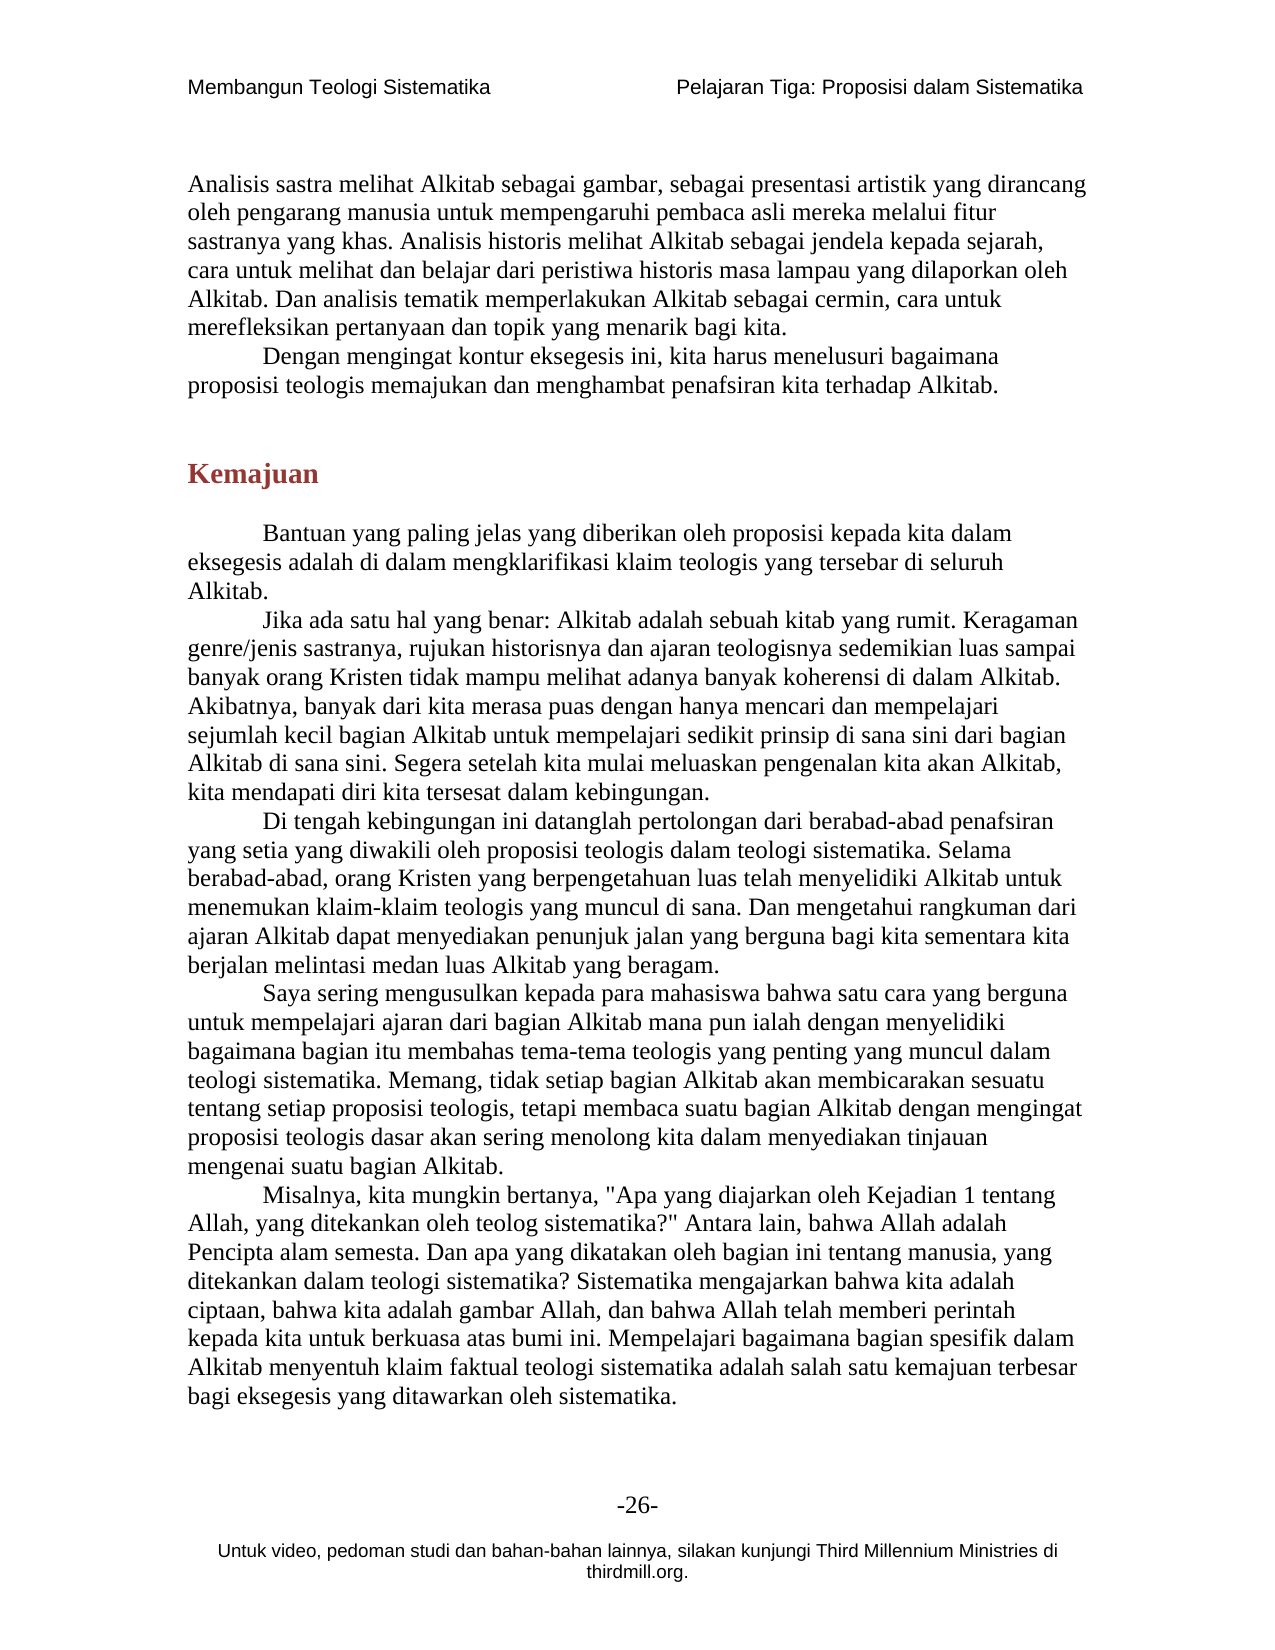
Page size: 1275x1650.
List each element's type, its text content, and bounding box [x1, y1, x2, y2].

text Bantuan yang paling jelas yang diberikan oleh proposisi kepada kita dalam eksegesis adalah di dalam mengklarifikasi klaim teologis yang tersebar di seluruh Alkitab. [187, 518, 1087, 605]
text Dengan mengingat kontur eksegesis ini, kita harus menelusuri bagaimana proposisi teologis memajukan dan menghambat penafsiran kita terhadap Alkitab. [187, 341, 1087, 399]
text Misalnya, kita mungkin bertanya, "Apa yang diajarkan oleh Kejadian 1 tentang Allah, yang ditekankan oleh teolog sistematika?" Antara lain, bahwa Allah adalah Pencipta alam semesta. Dan apa yang dikatakan oleh bagian ini tentang manusia, yang ditekankan dalam teologi sistematika? Sistematika mengajarkan bahwa kita adalah ciptaan, bahwa kita adalah gambar Allah, dan bahwa Allah telah memberi perintah kepada kita untuk berkuasa atas bumi ini. Mempelajari bagaimana bagian spesifik dalam Alkitab menyentuh klaim faktual teologi sistematika adalah salah satu kemajuan terbesar bagi eksegesis yang ditawarkan oleh sistematika. [187, 1180, 1087, 1410]
text Saya sering mengusulkan kepada para mahasiswa bahwa satu cara yang berguna untuk mempelajari ajaran dari bagian Alkitab mana pun ialah dengan menyelidiki bagaimana bagian itu membahas tema-tema teologis yang penting yang muncul dalam teologi sistematika. Memang, tidak setiap bagian Alkitab akan membicarakan sesuatu tentang setiap proposisi teologis, tetapi membaca suatu bagian Alkitab dengan mengingat proposisi teologis dasar akan sering menolong kita dalam menyediakan tinjauan mengenai suatu bagian Alkitab. [187, 978, 1087, 1180]
text Jika ada satu hal yang benar: Alkitab adalah sebuah kitab yang rumit. Keragaman genre/jenis sastranya, rujukan historisnya dan ajaran teologisnya sedemikian luas sampai banyak orang Kristen tidak mampu melihat adanya banyak koherensi di dalam Alkitab. Akibatnya, banyak dari kita merasa puas dengan hanya mencari dan mempelajari sejumlah kecil bagian Alkitab untuk mempelajari sedikit prinsip di sana sini dari bagian Alkitab di sana sini. Segera setelah kita mulai meluaskan pengenalan kita akan Alkitab, kita mendapati diri kita tersesat dalam kebingungan. [187, 605, 1087, 806]
text Di tengah kebingungan ini datanglah pertolongan dari berabad-abad penafsiran yang setia yang diwakili oleh proposisi teologis dalam teologi sistematika. Selama berabad-abad, orang Kristen yang berpengetahuan luas telah menyelidiki Alkitab untuk menemukan klaim-klaim teologis yang muncul di sana. Dan mengetahui rangkuman dari ajaran Alkitab dapat menyediakan penunjuk jalan yang berguna bagi kita sementara kita berjalan melintasi medan luas Alkitab yang beragam. [187, 806, 1087, 978]
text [187, 169, 1087, 341]
subtitle Kemajuan [187, 456, 1087, 490]
